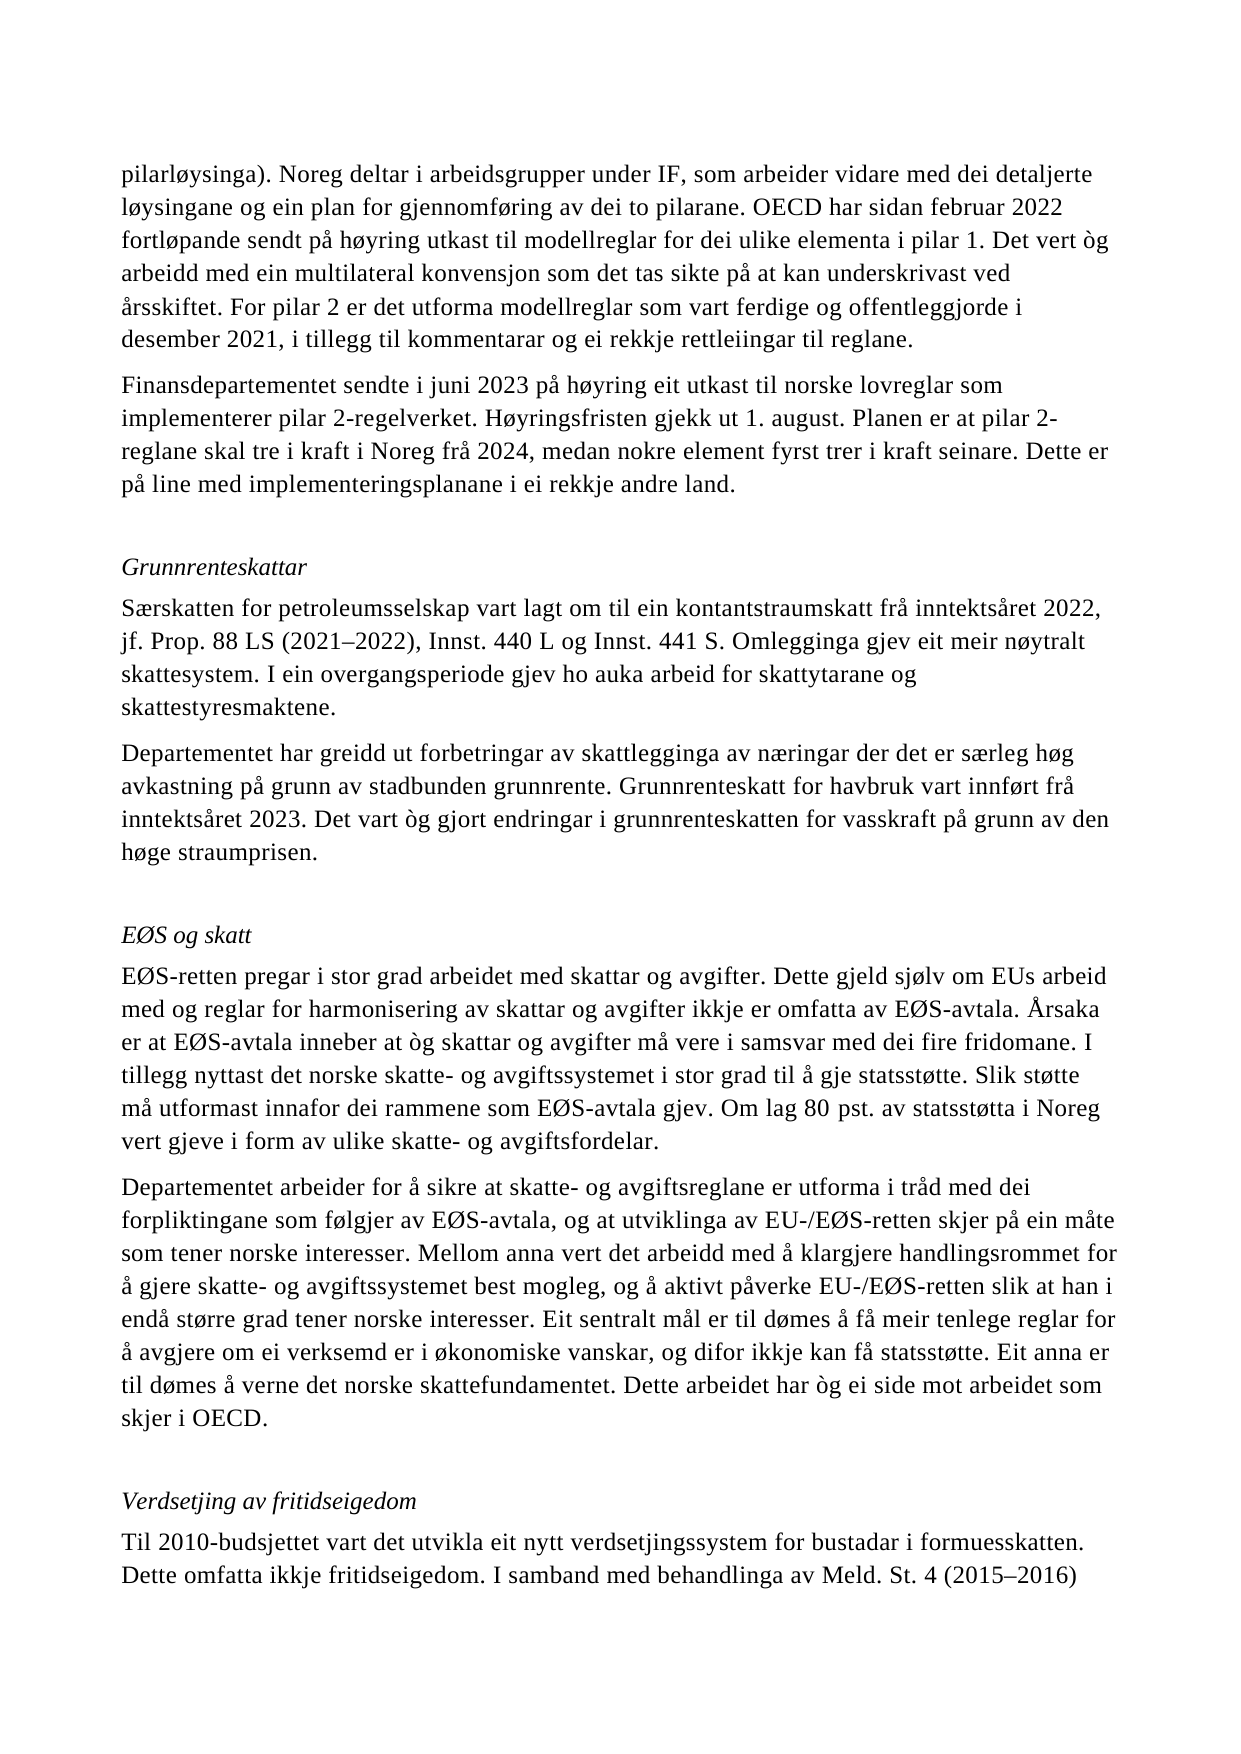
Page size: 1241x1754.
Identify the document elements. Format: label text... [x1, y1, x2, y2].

text Særskatten for petroleumsselskap vart lagt om til ein kontantstraumskatt frå inntektsåret 2022, jf. Prop. 88 LS (2021–2022), Innst. 440 L og Innst. 441 S. Omlegginga gjev eit meir nøytralt skattesystem. I ein overgangsperiode gjev ho auka arbeid for skattytarane og skattestyresmaktene. [121, 593, 1119, 721]
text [121, 159, 1119, 353]
text Finansdepartementet sendte i juni 2023 på høyring eit utkast til norske lovreglar som implementerer pilar 2-regelverket. Høyringsfristen gjekk ut 1. august. Planen er at pilar 2-reglane skal tre i kraft i Noreg frå 2024, medan nokre element fyrst trer i kraft seinare. Dette er på line med implementeringsplanane i ei rekkje andre land. [121, 370, 1119, 498]
text Departementet har greidd ut forbetringar av skattlegginga av næringar der det er særleg høg avkastning på grunn av stadbunden grunnrente. Grunnrenteskatt for havbruk vart innført frå inntektsåret 2023. Det vart òg gjort endringar i grunnrenteskatten for vasskraft på grunn av den høge straumprisen. [121, 738, 1119, 866]
text EØS-retten pregar i stor grad arbeidet med skattar og avgifter. Dette gjeld sjølv om EUs arbeid med og reglar for harmonisering av skattar og avgifter ikkje er omfatta av EØS-avtala. Årsaka er at EØS-avtala inneber at òg skattar og avgifter må vere i samsvar med dei fire fridomane. I tillegg nyttast det norske skatte- og avgiftssystemet i stor grad til å gje statsstøtte. Slik støtte må utformast innafor dei rammene som EØS-avtala gjev. Om lag 80 pst. av statsstøtta i Noreg vert gjeve i form av ulike skatte- og avgiftsfordelar. [121, 961, 1119, 1155]
text Verdsetjing av fritidseigedom [121, 1486, 1119, 1515]
text EØS og skatt [121, 920, 1119, 949]
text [121, 1527, 1119, 1589]
text Departementet arbeider for å sikre at skatte- og avgiftsreglane er utforma i tråd med dei forpliktingane som følgjer av EØS-avtala, og at utviklinga av EU-/EØS-retten skjer på ein måte som tener norske interesser. Mellom anna vert det arbeidd med å klargjere handlingsrommet for å gjere skatte- og avgiftssystemet best mogleg, og å aktivt påverke EU-/EØS-retten slik at han i endå større grad tener norske interesser. Eit sentralt mål er til dømes å få meir tenlege reglar for å avgjere om ei verksemd er i økonomiske vanskar, og difor ikkje kan få statsstøtte. Eit anna er til dømes å verne det norske skattefundamentet. Dette arbeidet har òg ei side mot arbeidet som skjer i OECD. [121, 1172, 1119, 1432]
text Grunnrenteskattar [121, 552, 1119, 581]
